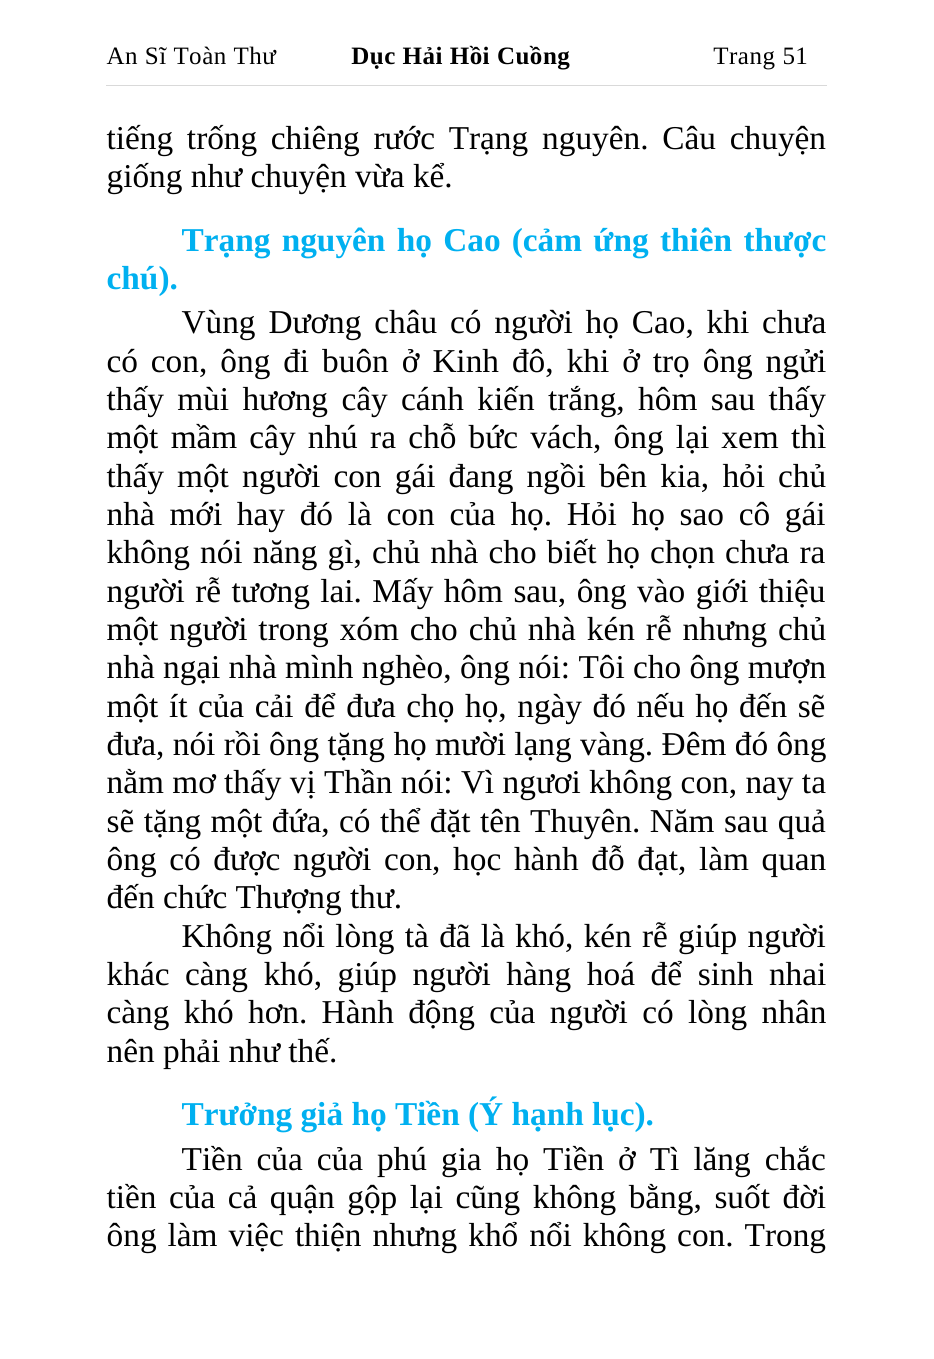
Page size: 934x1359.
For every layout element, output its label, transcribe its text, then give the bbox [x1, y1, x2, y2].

subtitle Trưởng giả họ Tiền (Ý hạnh lục). [106, 1094, 827, 1133]
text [106, 118, 827, 195]
text Không nổi lòng tà đã là khó, kén rễ giúp người khác càng khó, giúp người hàng hoá để sinh nhai càng khó hơn. Hành động của người có lòng nhân nên phải như thế. [106, 916, 827, 1069]
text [106, 1139, 827, 1254]
text Vùng Dương châu có người họ Cao, khi chưa có con, ông đi buôn ở Kinh đô, khi ở trọ ông ngửi thấy mùi hương cây cánh kiến trắng, hôm sau thấy một mầm cây nhú ra chỗ bức vách, ông lại xem thì thấy một người con gái đang ngồi bên kia, hỏi chủ nhà mới hay đó là con của họ. Hỏi họ sao cô gái không nói năng gì, chủ nhà cho biết họ chọn chưa ra người rễ tương lai. Mấy hôm sau, ông vào giới thiệu một người trong xóm cho chủ nhà kén rễ nhưng chủ nhà ngại nhà mình nghèo, ông nói: Tôi cho ông mượn một ít của cải để đưa chọ họ, ngày đó nếu họ đến sẽ đưa, nói rồi ông tặng họ mười lạng vàng. Đêm đó ông nằm mơ thấy vị Thần nói: Vì ngươi không con, nay ta sẽ tặng một đứa, có thể đặt tên Thuyên. Năm sau quả ông có được người con, học hành đỗ đạt, làm quan đến chức Thượng thư. [106, 303, 827, 916]
subtitle Trạng nguyên họ Cao (cảm ứng thiên thược chú). [106, 220, 827, 296]
